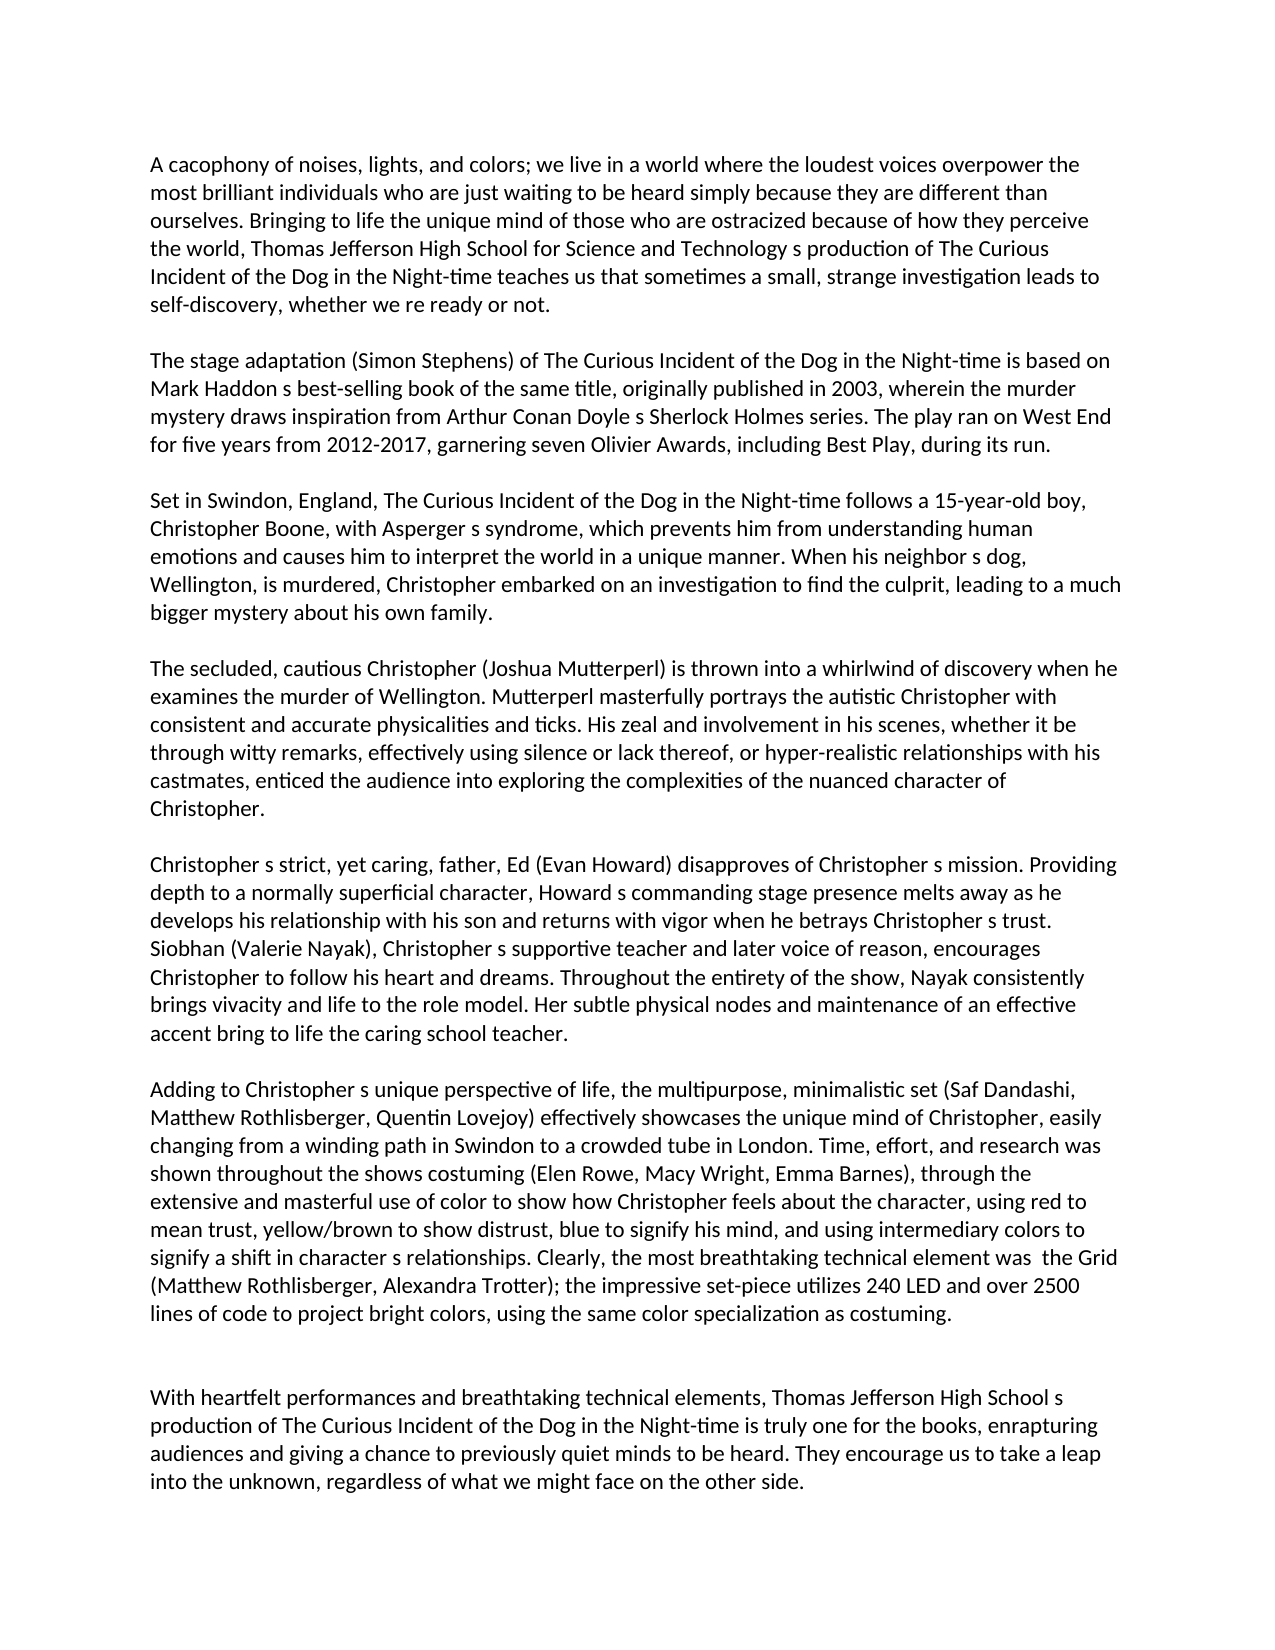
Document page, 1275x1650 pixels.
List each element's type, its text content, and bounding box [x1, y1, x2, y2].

text A cacophony of noises, lights, and colors; we live in a world where the loudest voices overpower the most brilliant individuals who are just waiting to be heard simply because they are different than ourselves. Bringing to life the unique mind of those who are ostracized because of how they perceive the world, Thomas Jefferson High School for Science and Technology s production of The Curious Incident of the Dog in the Night-time teaches us that sometimes a small, strange investigation leads to self-discovery, whether we re ready or not. [150, 150, 1125, 318]
text The secluded, cautious Christopher (Joshua Mutterperl) is thrown into a whirlwind of discovery when he examines the murder of Wellington. Mutterperl masterfully portrays the autistic Christopher with consistent and accurate physicalities and ticks. His zeal and involvement in his scenes, whether it be through witty remarks, effectively using silence or lack thereof, or hyper-realistic relationships with his castmates, enticed the audience into exploring the complexities of the nuanced character of Christopher. [150, 654, 1125, 822]
text Christopher s strict, yet caring, father, Ed (Evan Howard) disapproves of Christopher s mission. Providing depth to a normally superficial character, Howard s commanding stage presence melts away as he develops his relationship with his son and returns with vigor when he betrays Christopher s trust. Siobhan (Valerie Nayak), Christopher s supportive teacher and later voice of reason, encourages Christopher to follow his heart and dreams. Throughout the entirety of the show, Nayak consistently brings vivacity and life to the role model. Her subtle physical nodes and maintenance of an effective accent bring to life the caring school teacher. [150, 851, 1125, 1047]
text With heartfelt performances and breathtaking technical elements, Thomas Jefferson High School s production of The Curious Incident of the Dog in the Night-time is truly one for the books, enrapturing audiences and giving a chance to previously quiet minds to be heard. They encourage us to take a leap into the unknown, regardless of what we might face on the other side. [150, 1383, 1125, 1495]
text Set in Swindon, England, The Curious Incident of the Dog in the Night-time follows a 15-year-old boy, Christopher Boone, with Asperger s syndrome, which prevents him from understanding human emotions and causes him to interpret the world in a unique manner. When his neighbor s dog, Wellington, is murdered, Christopher embarked on an investigation to find the culprit, leading to a much bigger mystery about his own family. [150, 486, 1125, 626]
text Adding to Christopher s unique perspective of life, the multipurpose, minimalistic set (Saf Dandashi, Matthew Rothlisberger, Quentin Lovejoy) effectively showcases the unique mind of Christopher, easily changing from a winding path in Swindon to a crowded tube in London. Time, effort, and research was shown throughout the shows costuming (Elen Rowe, Macy Wright, Emma Barnes), through the extensive and masterful use of color to show how Christopher feels about the character, using red to mean trust, yellow/brown to show distrust, blue to signify his mind, and using intermediary colors to signify a shift in character s relationships. Clearly, the most breathtaking technical element was the Grid (Matthew Rothlisberger, Alexandra Trotter); the impressive set-piece utilizes 240 LED and over 2500 lines of code to project bright colors, using the same color specialization as costuming. [150, 1075, 1125, 1327]
text The stage adaptation (Simon Stephens) of The Curious Incident of the Dog in the Night-time is based on Mark Haddon s best-selling book of the same title, originally published in 2003, wherein the murder mystery draws inspiration from Arthur Conan Doyle s Sherlock Holmes series. The play ran on West End for five years from 2012-2017, garnering seven Olivier Awards, including Best Play, during its run. [150, 346, 1125, 458]
